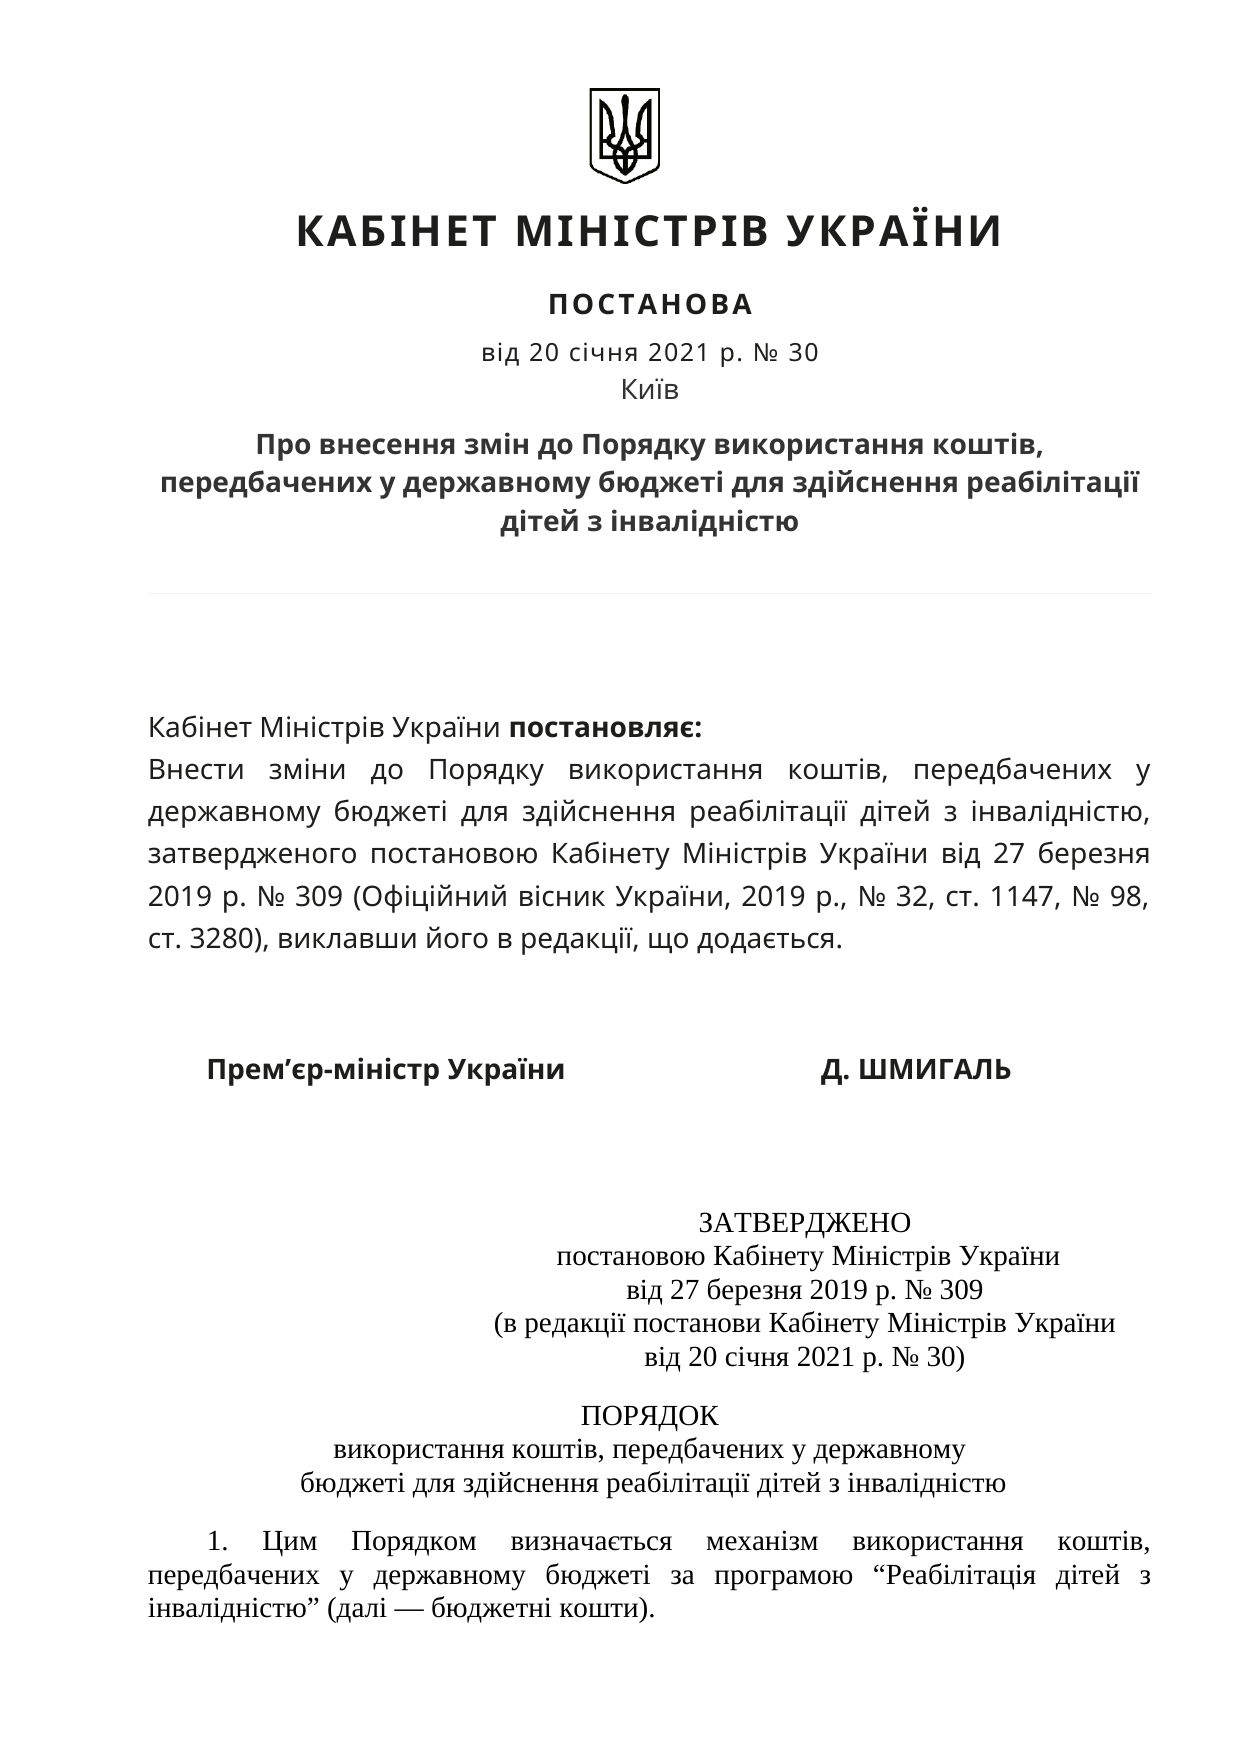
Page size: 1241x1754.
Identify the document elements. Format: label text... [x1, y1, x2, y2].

text ЗАТВЕРДЖЕНО постановою Кабінету Міністрів України від 27 березня 2019 р. № 309 (в редакції постанови Кабінету Міністрів України від 20 січня 2021 р. № 30) [458, 1205, 1152, 1373]
text КАБІНЕТ МІНІСТРІВ УКРАЇНИ [148, 201, 1152, 259]
text Кабінет Міністрів України постановляє: [148, 703, 1152, 746]
text Про внесення змін до Порядку використання коштів, передбачених у державному бюджеті для здійснення реабілітації дітей з інвалідністю [148, 424, 1152, 539]
text від 20 січня 2021 р. № 30 [148, 322, 1152, 369]
text 1. Цим Порядком визначається механізм використання коштів, передбачених у державному бюджеті за програмою “Реабілітація дітей з інвалідністю” (далі — бюджетні кошти). [148, 1523, 1152, 1624]
text ПОСТАНОВА [148, 275, 1152, 322]
text ПОРЯДОК використання коштів, передбачених у державному бюджеті для здійснення реабілітації дітей з інвалідністю [148, 1398, 1152, 1498]
picture [589, 88, 660, 184]
text Київ [148, 369, 1152, 407]
text Прем’єр-міністр України Д. ШМИГАЛЬ [148, 1046, 1152, 1088]
text Внести зміни до Порядку використання коштів, передбачених у державному бюджеті для здійснення реабілітації дітей з інвалідністю, затвердженого постановою Кабінету Міністрів України від 27 березня 2019 р. № 309 (Офіційний вісник України, 2019 р., № 32, ст. 1147, № 98, ст. 3280), виклавши його в редакції, що додається. [148, 746, 1152, 957]
